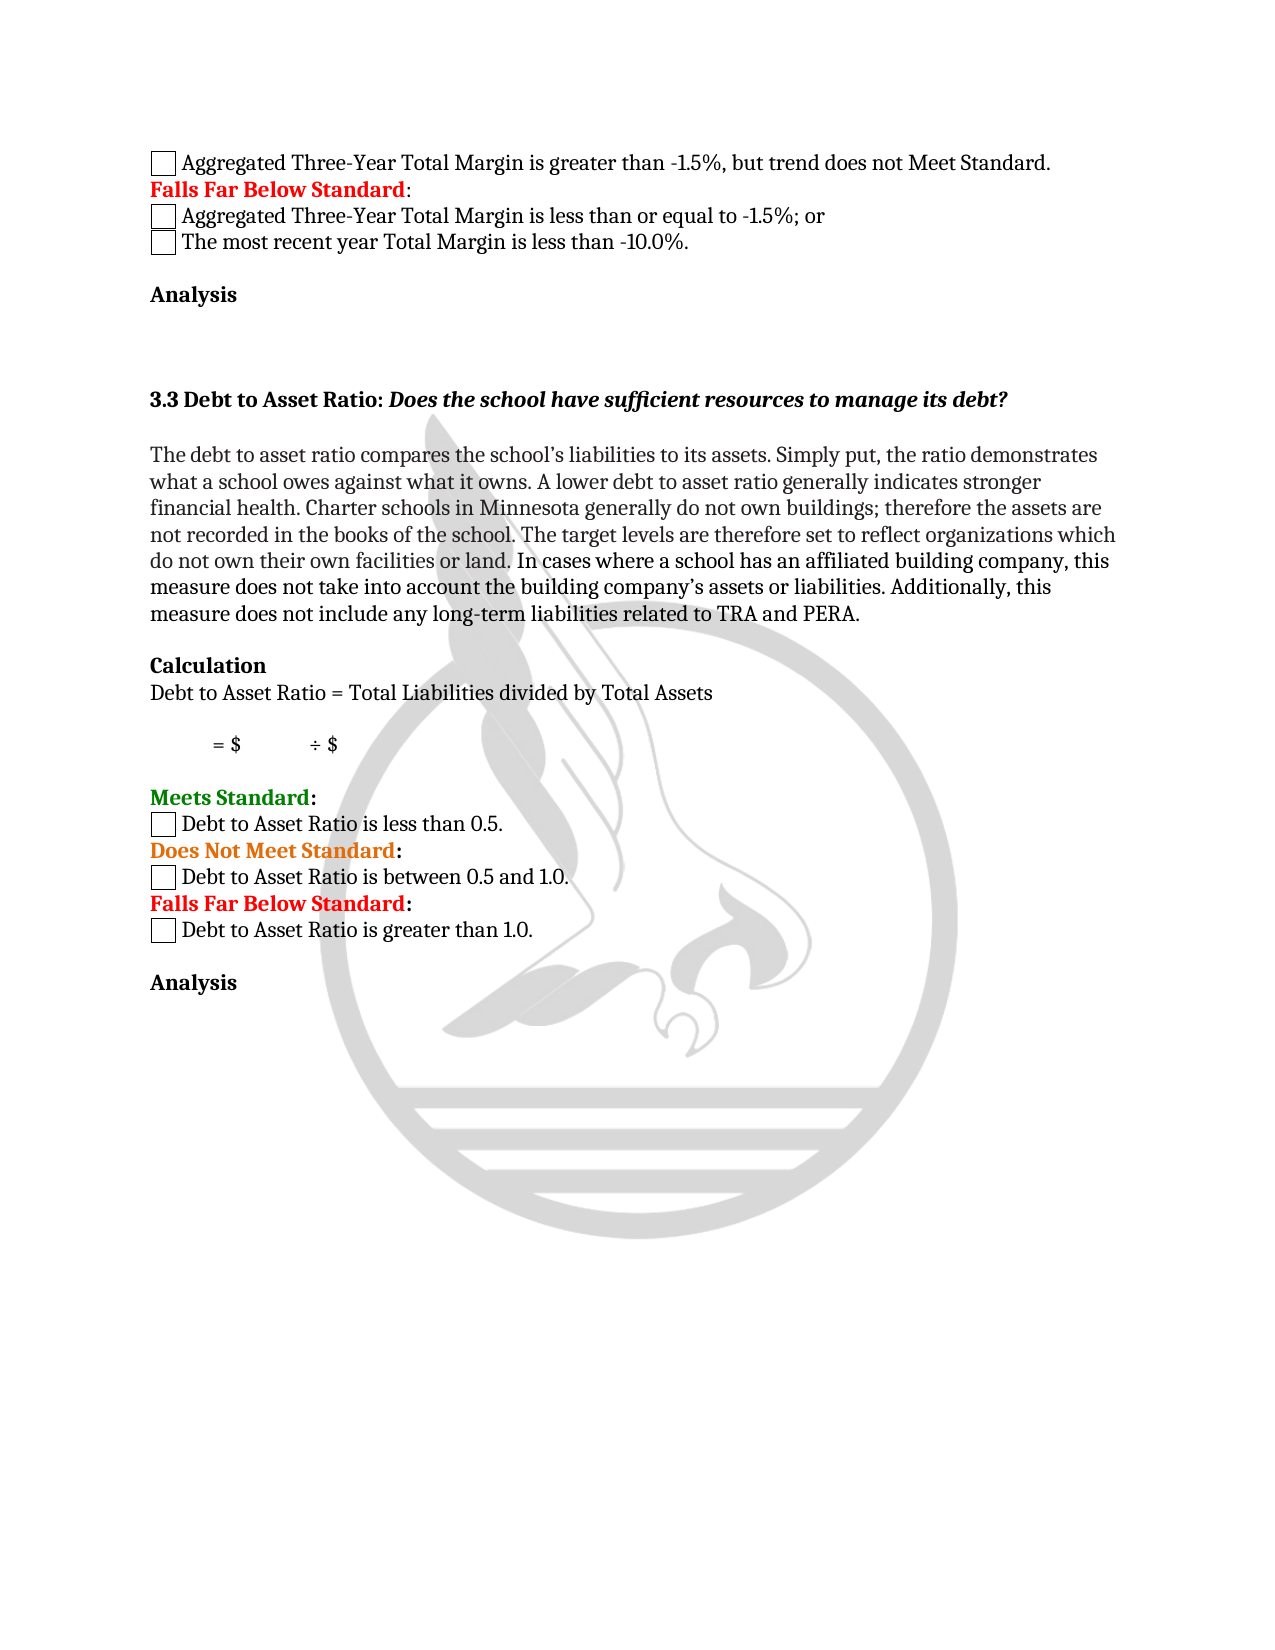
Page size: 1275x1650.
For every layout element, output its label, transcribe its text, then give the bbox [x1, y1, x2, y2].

text Analysis [150, 282, 1125, 308]
text Aggregated Three-Year Total Margin is greater than -1.5%, but trend does not Meet Standard. [150, 150, 1125, 176]
text Calculation [150, 653, 1125, 679]
text Falls Far Below Standard: [150, 176, 1125, 203]
text The most recent year Total Margin is less than -10.0%. [150, 229, 1125, 255]
text Does Not Meet Standard: [150, 838, 1125, 864]
text Analysis [150, 969, 1125, 996]
text = $ ÷ $ [150, 732, 1125, 758]
text 3.3 Debt to Asset Ratio: Does the school have sufficient resources to manage its debt? [150, 387, 1125, 413]
text The debt to asset ratio compares the school’s liabilities to its assets. Simply put, the ratio demonstrates what a school owes against what it owns. A lower debt to asset ratio generally indicates stronger financial health. Charter schools in Minnesota generally do not own buildings; therefore the assets are not recorded in the books of the school. The target levels are therefore set to reflect organizations which do not own their own facilities or land. In cases where a school has an affiliated building company, this measure does not take into account the building company’s assets or liabilities. Additionally, this measure does not include any long-term liabilities related to TRA and PERA. [150, 442, 1125, 627]
text Falls Far Below Standard: [150, 890, 1125, 917]
text Debt to Asset Ratio is greater than 1.0. [150, 917, 1125, 943]
text Meets Standard: [150, 785, 1125, 811]
text Debt to Asset Ratio is less than 0.5. [150, 811, 1125, 838]
text Aggregated Three-Year Total Margin is less than or equal to -1.5%; or [150, 203, 1125, 229]
text Debt to Asset Ratio is between 0.5 and 1.0. [150, 864, 1125, 890]
text Debt to Asset Ratio = Total Liabilities divided by Total Assets [150, 679, 1125, 706]
